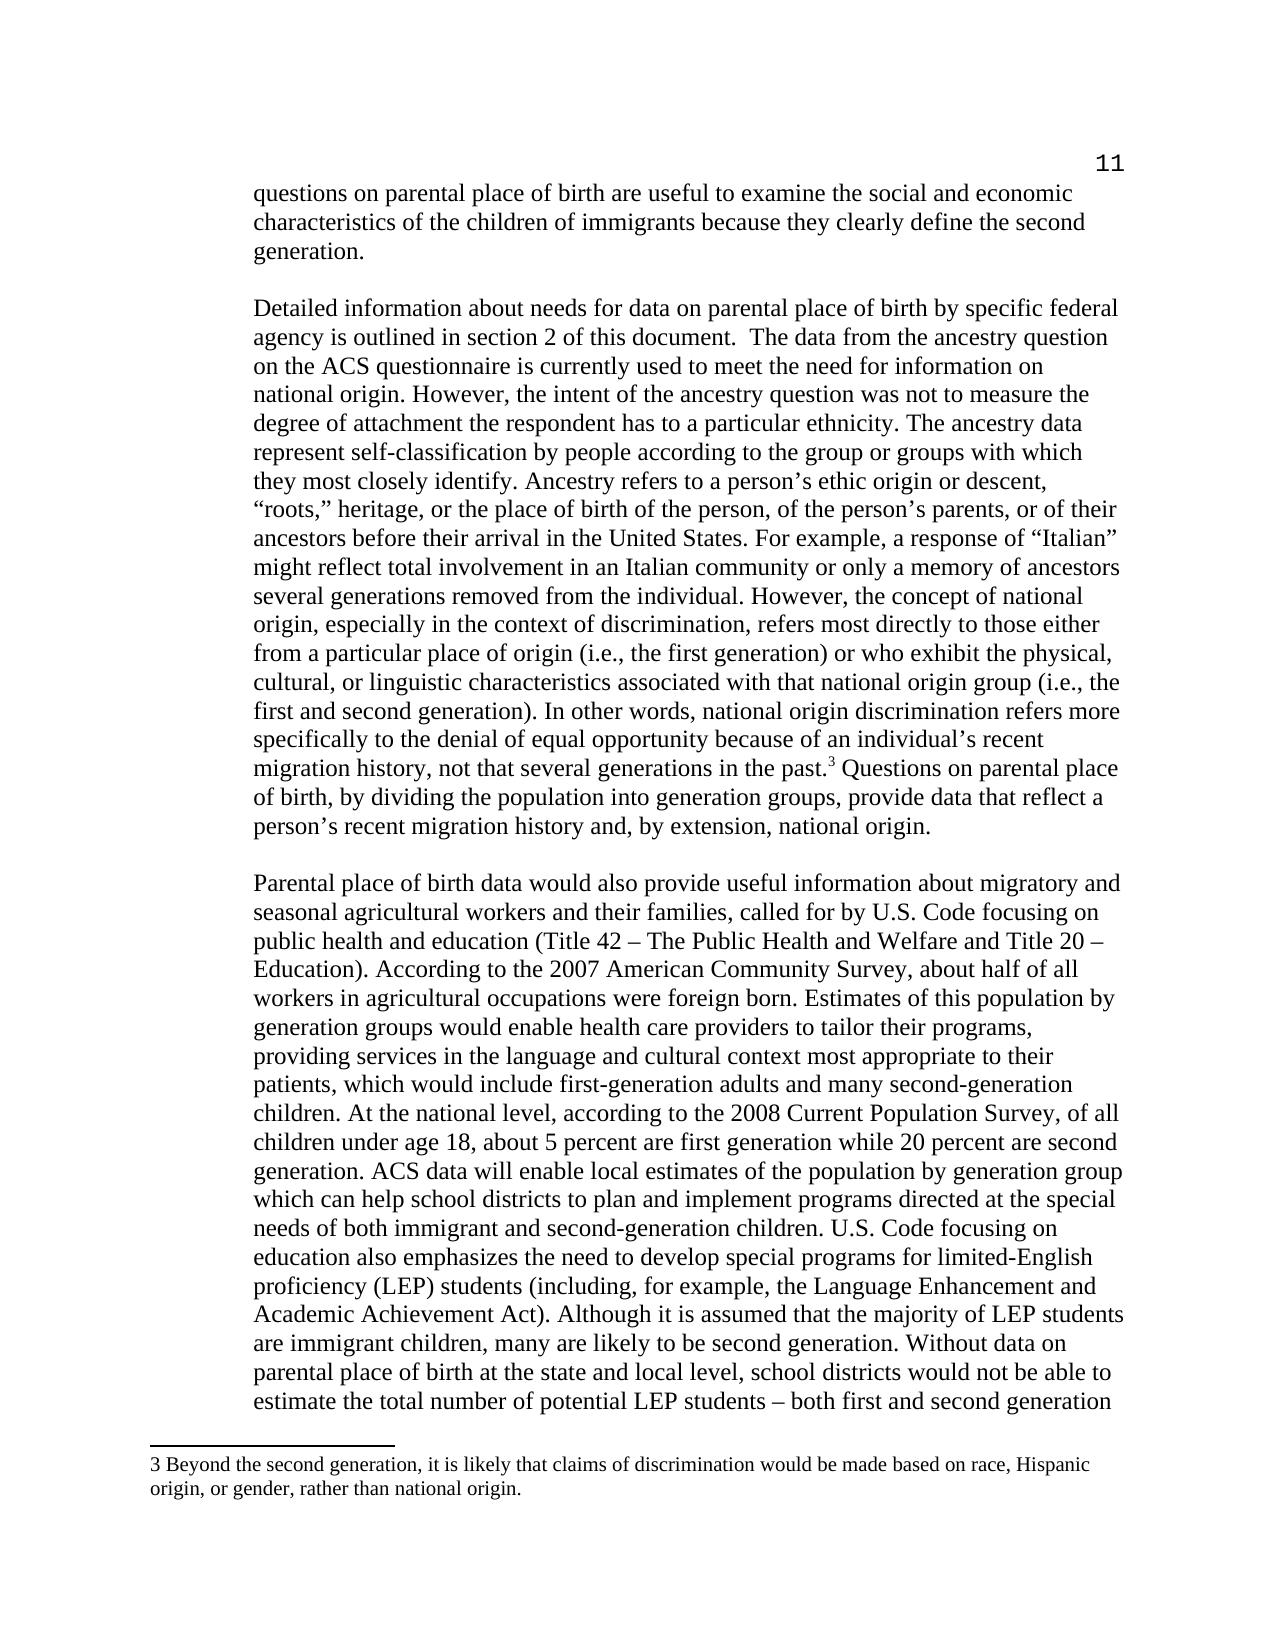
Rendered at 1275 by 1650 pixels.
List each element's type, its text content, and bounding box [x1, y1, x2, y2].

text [253, 178, 1125, 264]
text Detailed information about needs for data on parental place of birth by specific federal agency is outlined in section 2 of this document. The data from the ancestry question on the ACS questionnaire is currently used to meet the need for information on national origin. However, the intent of the ancestry question was not to measure the degree of attachment the respondent has to a particular ethnicity. The ancestry data represent self-classification by people according to the group or groups with which they most closely identify. Ancestry refers to a person’s ethic origin or descent, “roots,” heritage, or the place of birth of the person, of the person’s parents, or of their ancestors before their arrival in the United States. For example, a response of “Italian” might reflect total involvement in an Italian community or only a memory of ancestors several generations removed from the individual. However, the concept of national origin, especially in the context of discrimination, refers most directly to those either from a particular place of origin (i.e., the first generation) or who exhibit the physical, cultural, or linguistic characteristics associated with that national origin group (i.e., the first and second generation). In other words, national origin discrimination refers more specifically to the denial of equal opportunity because of an individual’s recent migration history, not that several generations in the past. Questions on parental place of birth, by dividing the population into generation groups, provide data that reflect a person’s recent migration history and, by extension, national origin. [253, 293, 1125, 839]
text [253, 868, 1125, 1414]
